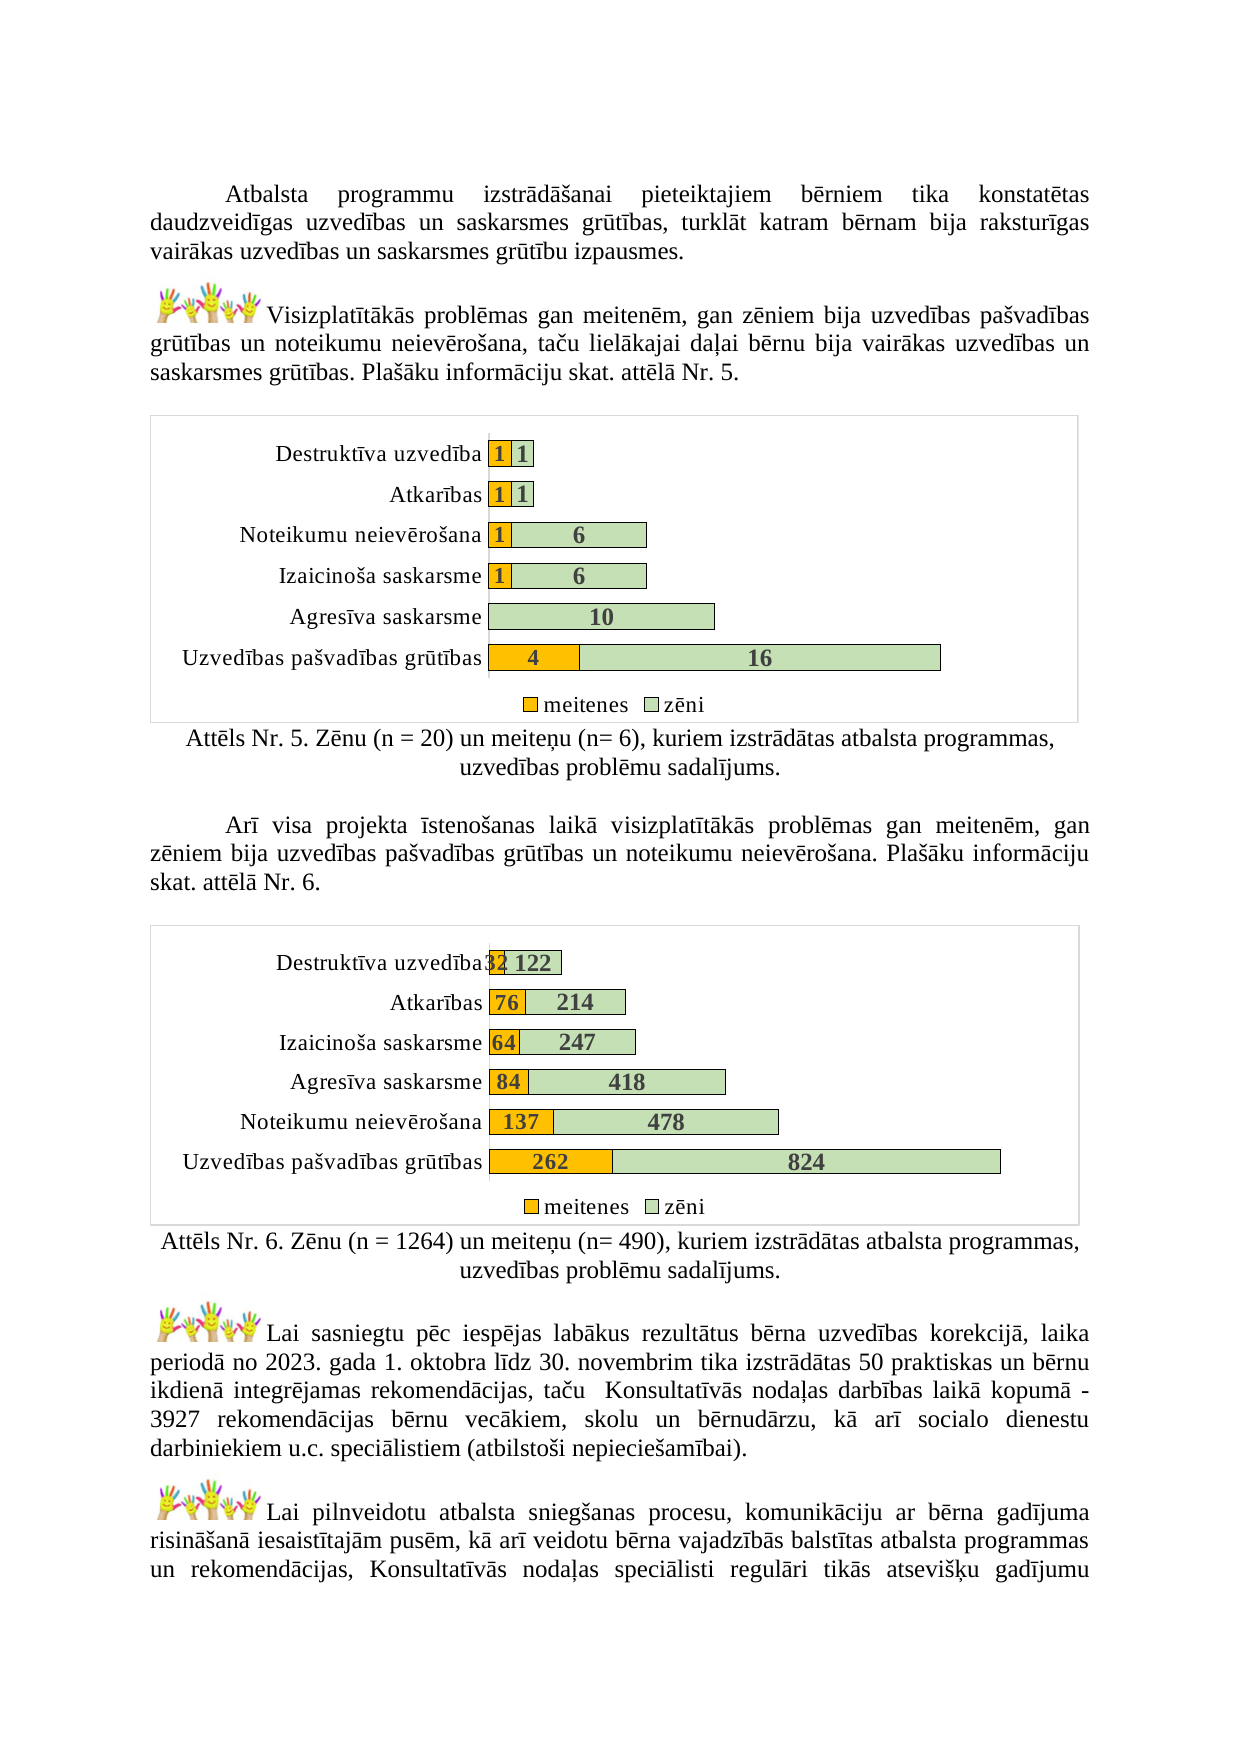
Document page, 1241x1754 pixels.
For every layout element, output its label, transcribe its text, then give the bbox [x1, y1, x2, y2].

text Visizplatītākās problēmas gan meitenēm, gan zēniem bija uzvedības pašvadības grūtības un noteikumu neievērošana, taču lielākajai daļai bērnu bija vairākas uzvedības un saskarsmes grūtības. Plašāku informāciju skat. attēlā Nr. 5. [150, 265, 1090, 386]
picture [150, 1283, 267, 1342]
text Attēls Nr. 6. Zēnu (n = 1264) un meiteņu (n= 490), kuriem izstrādātas atbalsta programmas, uzvedības problēmu sadalījums. [150, 1226, 1090, 1283]
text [150, 1462, 1090, 1583]
text Lai sasniegtu pēc iespējas labākus rezultātus bērna uzvedības korekcijā, laika periodā no 2023. gada 1. oktobra līdz 30. novembrim tika izstrādātas 50 praktiskas un bērnu ikdienā integrējamas rekomendācijas, taču Konsultatīvās nodaļas darbības laikā kopumā - 3927 rekomendācijas bērnu vecākiem, skolu un bērnudārzu, kā arī socialo dienestu darbiniekiem u.c. speciālistiem (atbilstoši nepieciešamībai). [150, 1283, 1090, 1462]
picture [150, 265, 267, 323]
text Arī visa projekta īstenošanas laikā visizplatītākās problēmas gan meitenēm, gan zēniem bija uzvedības pašvadības grūtības un noteikumu neievērošana. Plašāku informāciju skat. attēlā Nr. 6. [150, 810, 1090, 896]
text Attēls Nr. 5. Zēnu (n = 20) un meiteņu (n= 6), kuriem izstrādātas atbalsta programmas, uzvedības problēmu sadalījums. [150, 723, 1090, 781]
picture [150, 1461, 267, 1520]
text Atbalsta programmu izstrādāšanai pieteiktajiem bērniem tika konstatētas daudzveidīgas uzvedības un saskarsmes grūtības, turklāt katram bērnam bija raksturīgas vairākas uzvedības un saskarsmes grūtību izpausmes. [150, 179, 1090, 265]
